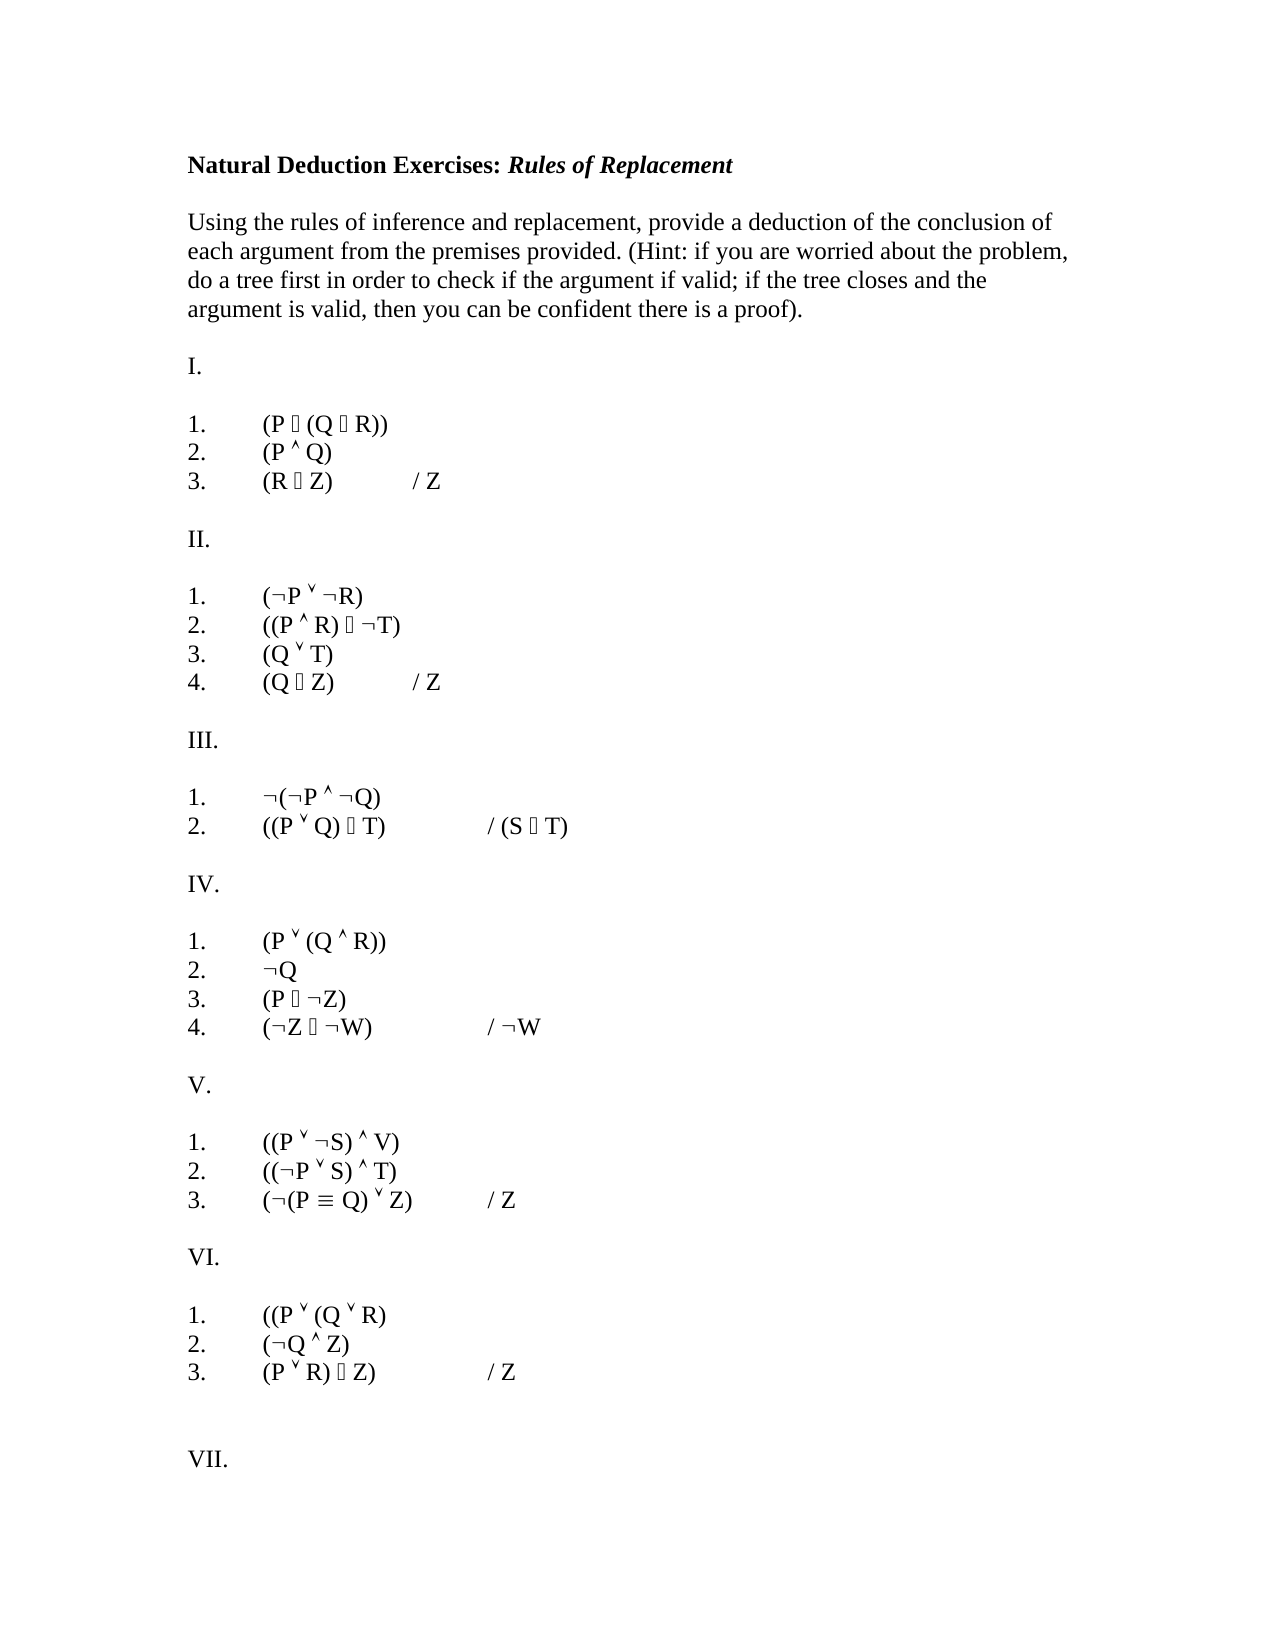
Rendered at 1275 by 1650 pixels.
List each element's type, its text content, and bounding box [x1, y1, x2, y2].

text Using the rules of inference and replacement, provide a deduction of the conclusion of each argument from the premises provided. (Hint: if you are worried about the problem, do a tree first in order to check if the argument if valid; if the tree closes and the argument is valid, then you can be confident there is a proof). [187, 207, 1087, 322]
text 2. (Q Z) [187, 1329, 1087, 1357]
text 2. (P Q) [187, 437, 1087, 466]
text 3. (P Z) [187, 984, 1087, 1012]
text Natural Deduction Exercises: Rules of Replacement [187, 150, 1087, 179]
text 3. (P R) Z) / Z [187, 1357, 1087, 1386]
text 1. ((P (Q R) [187, 1300, 1087, 1329]
text 1. (P (Q R)) [187, 926, 1087, 955]
text I. [187, 351, 1087, 380]
text 2. ((P S) T) [187, 1156, 1087, 1185]
text 2. ((P Q) T) / (S T) [187, 811, 1087, 840]
text V. [187, 1070, 1087, 1099]
text 1. ((P S) V) [187, 1127, 1087, 1156]
text III. [187, 725, 1087, 754]
text IV. [187, 869, 1087, 897]
text 1. (P R) [187, 581, 1087, 610]
text 2. Q [187, 955, 1087, 984]
text 4. (Z W) / W [187, 1012, 1087, 1041]
text 3. (R Z) / Z [187, 466, 1087, 495]
text II. [187, 524, 1087, 552]
text 3. ((P Q) Z) / Z [187, 1185, 1087, 1214]
text 3. (Q T) [187, 639, 1087, 667]
text 2. ((P R) T) [187, 610, 1087, 639]
text 1. (P Q) [187, 782, 1087, 811]
text 1. (P (Q R)) [187, 409, 1087, 437]
text VII. [187, 1444, 1087, 1472]
text VI. [187, 1242, 1087, 1271]
text 4. (Q Z) / Z [187, 667, 1087, 696]
